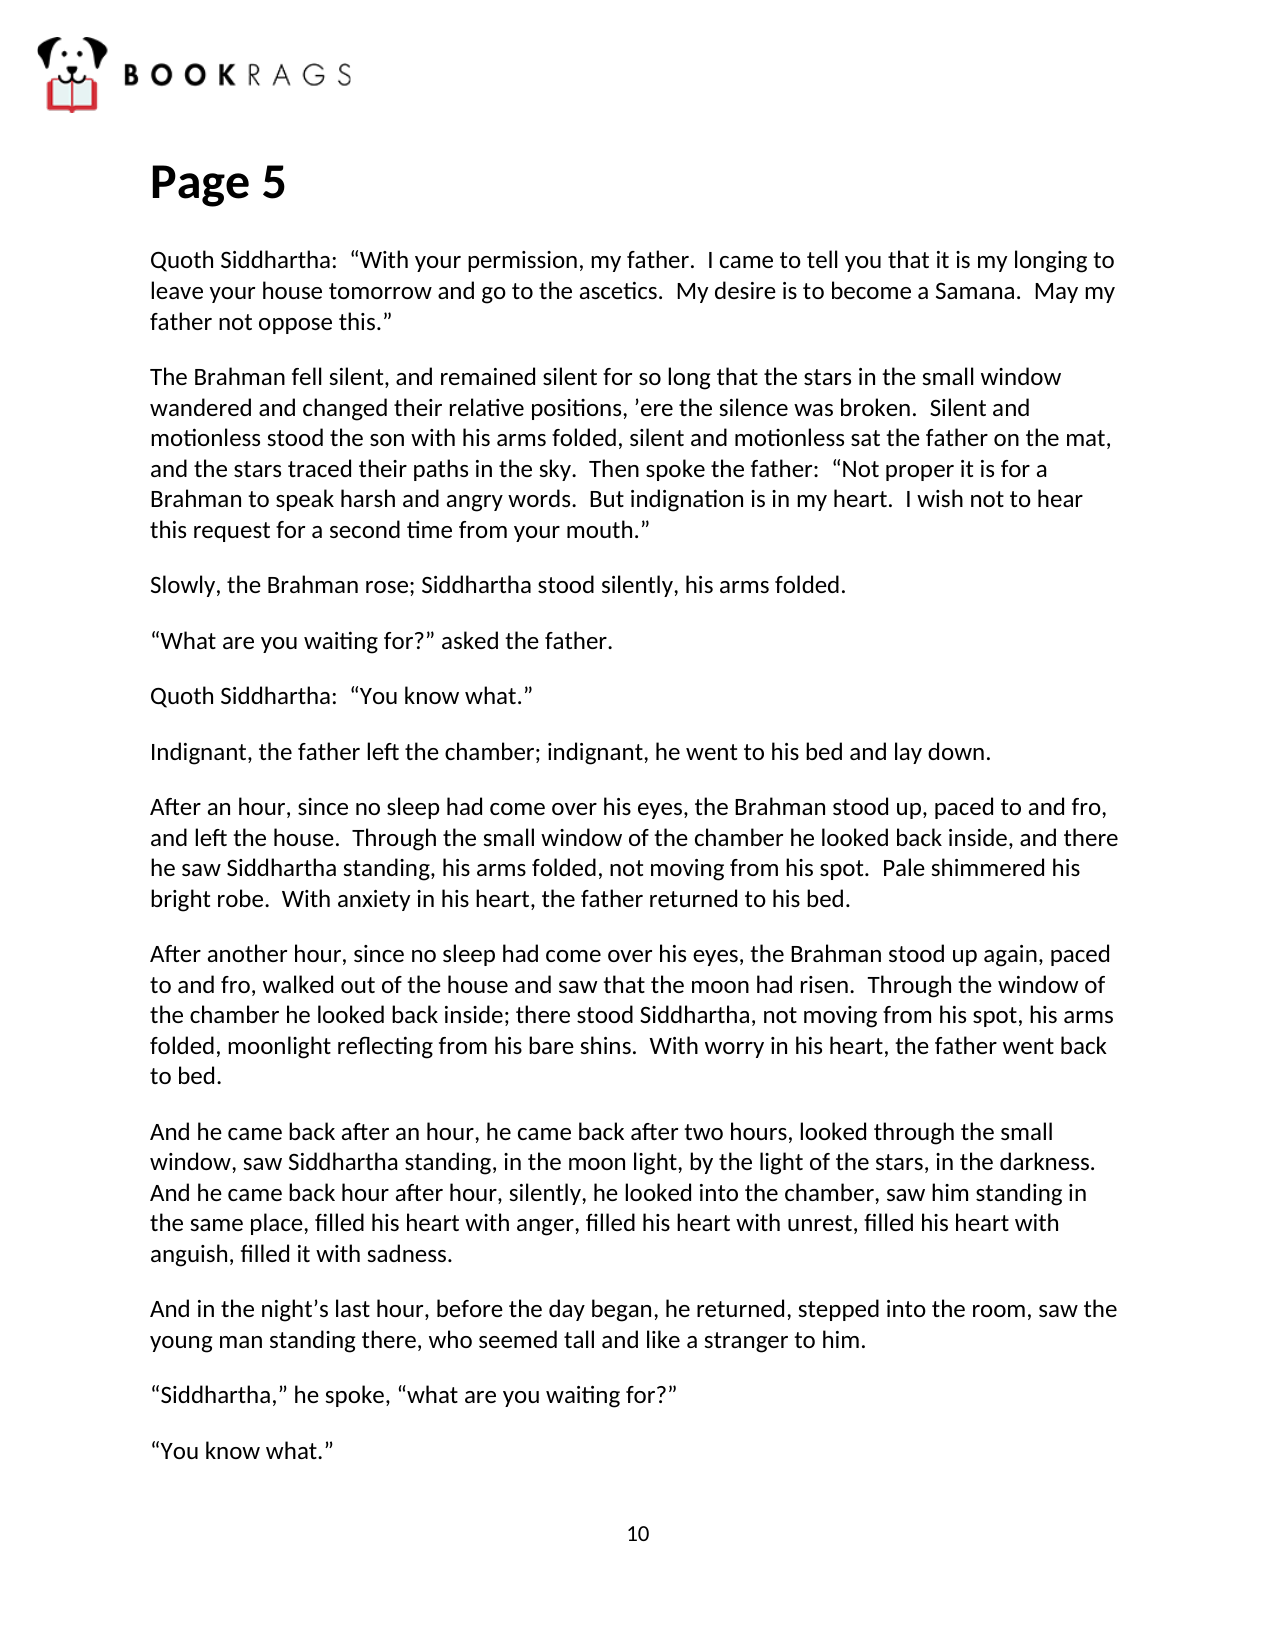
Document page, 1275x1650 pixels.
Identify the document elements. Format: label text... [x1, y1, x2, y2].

text “What are you waiting for?” asked the father. [150, 625, 1125, 655]
text After an hour, since no sleep had come over his eyes, the Brahman stood up, paced to and fro, and left the house. Through the small window of the chamber he looked back inside, and there he saw Siddhartha standing, his arms folded, not moving from his spot. Pale shimmered his bright robe. With anxiety in his heart, the father returned to his bed. [150, 791, 1125, 913]
text “You know what.” [150, 1435, 1125, 1466]
text After another hour, since no sleep had come over his eyes, the Brahman stood up again, paced to and fro, walked out of the house and saw that the moon had risen. Through the window of the chamber he looked back inside; there stood Siddhartha, not moving from his spot, his arms folded, moonlight reflecting from his bare shins. With worry in his heart, the father went back to bed. [150, 938, 1125, 1091]
text And he came back after an hour, he came back after two hours, looked through the small window, saw Siddhartha standing, in the moon light, by the light of the stars, in the darkness. And he came back hour after hour, silently, he looked into the chamber, saw him standing in the same place, filled his heart with anger, filled his heart with unrest, filled his heart with anguish, filled it with sadness. [150, 1116, 1125, 1269]
text Indignant, the father left the chamber; indignant, he went to his bed and lay down. [150, 736, 1125, 766]
text Quoth Siddhartha: “You know what.” [150, 680, 1125, 711]
text Slowly, the Brahman rose; Siddhartha stood silently, his arms folded. [150, 569, 1125, 600]
text And in the night’s last hour, before the day began, he returned, stepped into the room, saw the young man standing there, who seemed tall and like a stranger to him. [150, 1294, 1125, 1355]
picture [37, 37, 351, 113]
text “Siddhartha,” he spoke, “what are you waiting for?” [150, 1380, 1125, 1410]
text The Brahman fell silent, and remained silent for so long that the stars in the small window wandered and changed their relative positions, ’ere the silence was broken. Silent and motionless stood the son with his arms folded, silent and motionless sat the father on the mat, and the stars traced their paths in the sky. Then spoke the father: “Not proper it is for a Brahman to speak harsh and angry words. But indignation is in my heart. I wish not to hear this request for a second time from your mouth.” [150, 361, 1125, 544]
text Page 5 [150, 150, 1125, 211]
text Quoth Siddhartha: “With your permission, my father. I came to tell you that it is my longing to leave your house tomorrow and go to the ascetics. My desire is to become a Samana. May my father not oppose this.” [150, 244, 1125, 336]
